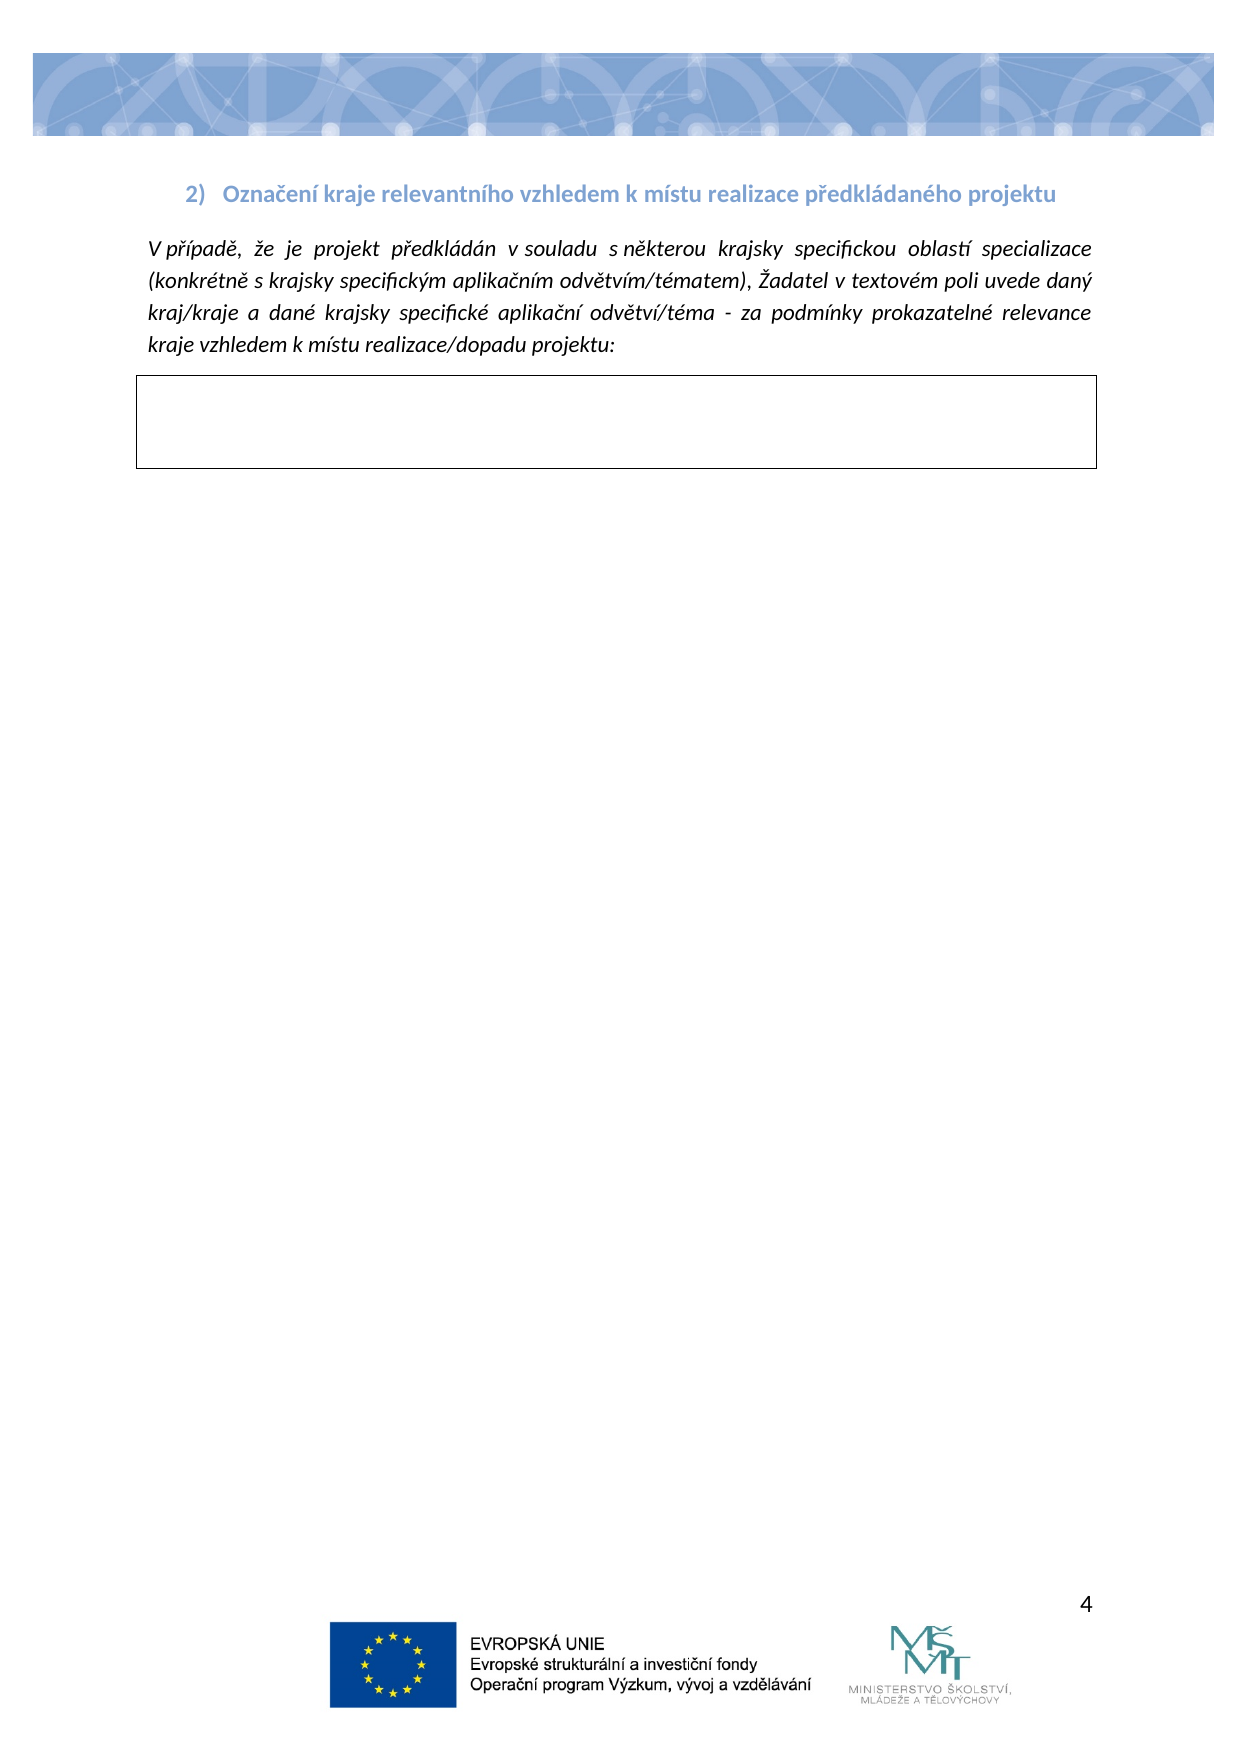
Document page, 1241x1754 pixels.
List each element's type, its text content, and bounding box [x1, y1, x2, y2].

list Označení kraje relevantního vzhledem k místu realizace předkládaného projektu [185, 178, 1093, 208]
table_header [137, 376, 1096, 468]
subtitle V případě, že je projekt předkládán v souladu s některou krajsky specifickou oblastí specializace (konkrétně s krajsky specifickým aplikačním odvětvím/tématem), Žadatel v textovém poli uvede daný kraj/kraje a dané krajsky specifické aplikační odvětví/téma - za podmínky prokazatelné relevance kraje vzhledem k místu realizace/dopadu projektu: [148, 234, 1093, 358]
picture [32, 53, 1214, 136]
picture [287, 1579, 1053, 1750]
